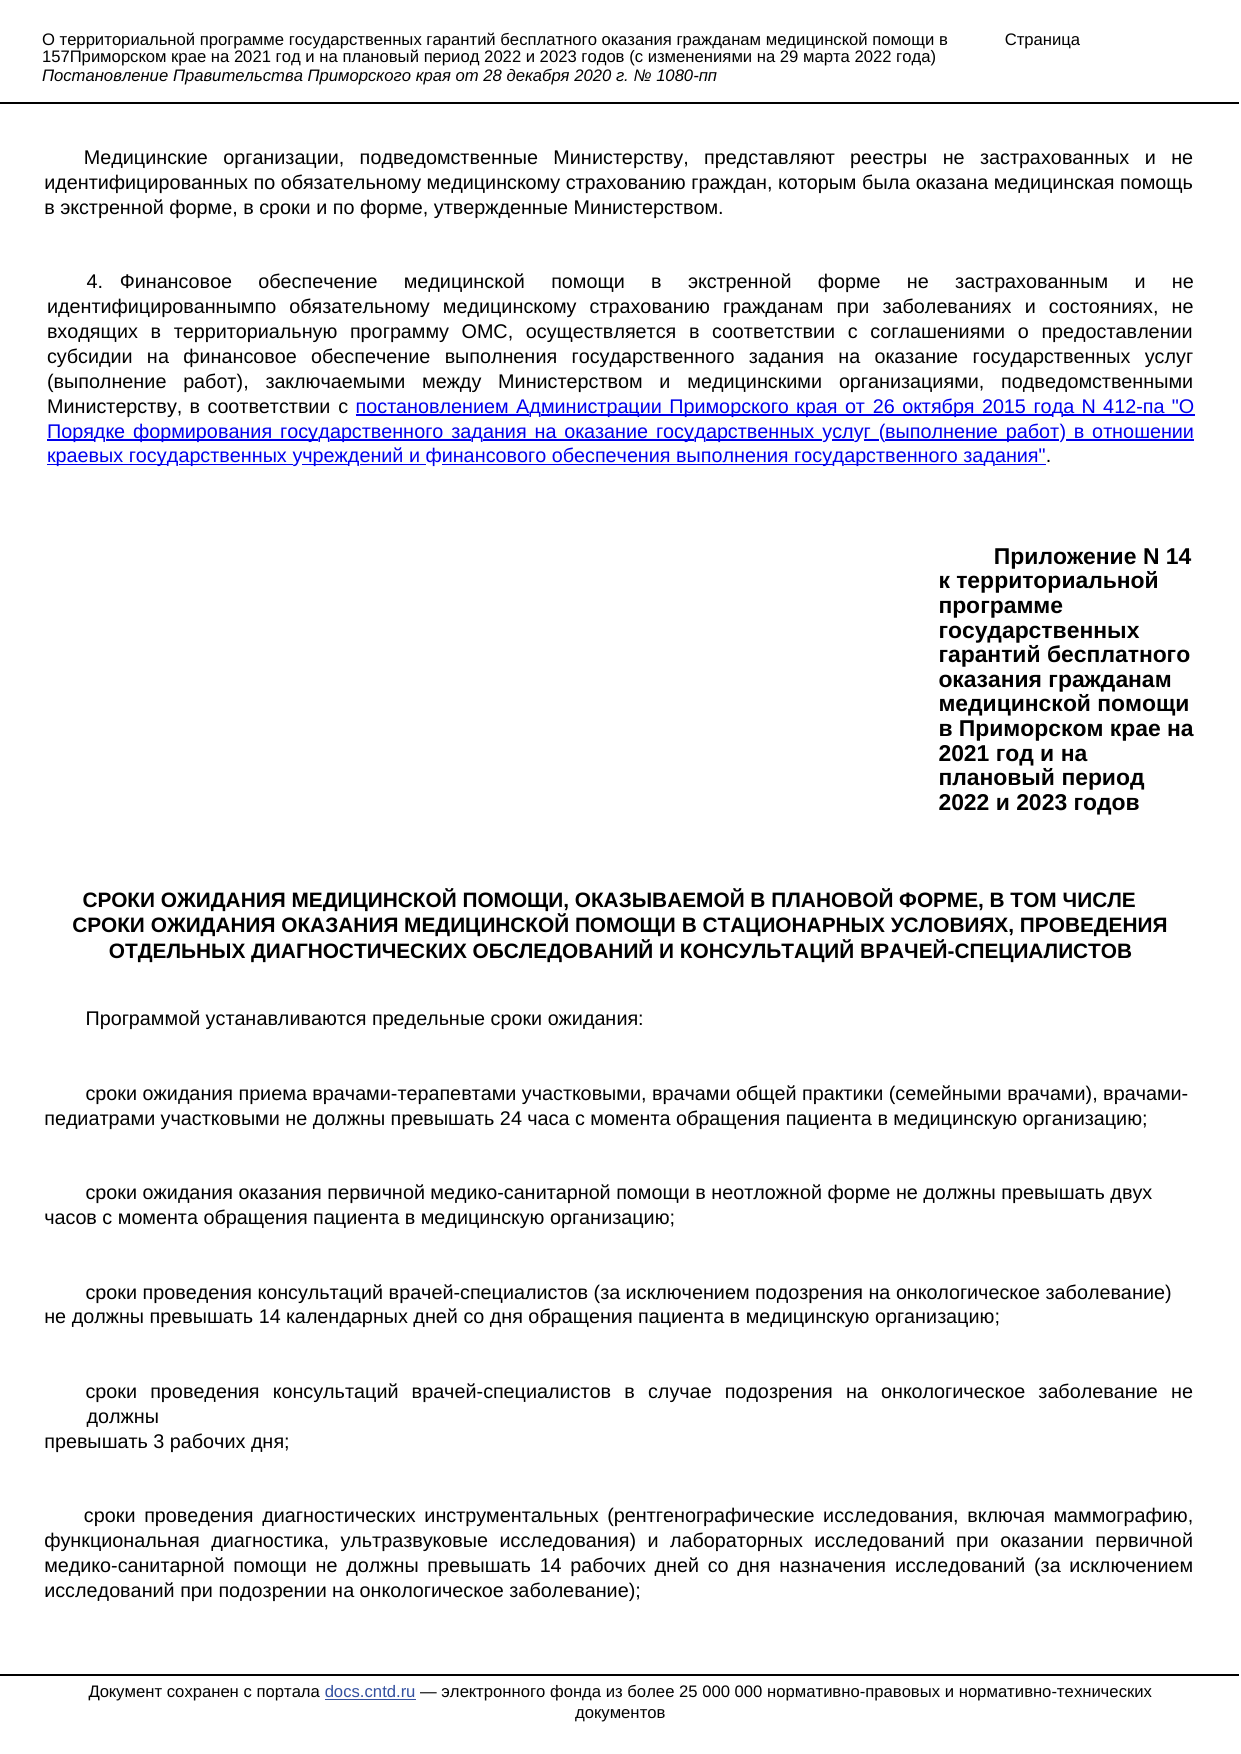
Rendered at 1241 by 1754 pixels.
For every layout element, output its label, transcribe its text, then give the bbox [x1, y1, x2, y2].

text Медицинские организации, подведомственные Министерству, представляют реестры не застрахованных и не идентифицированных по обязательному медицинскому страхованию граждан, которым была оказана медицинская помощь в экстренной форме, в сроки и по форме, утвержденные Министерством. [44, 146, 1194, 218]
subtitle СРОКИ ОЖИДАНИЯ ОКАЗАНИЯ МЕДИЦИНСКОЙ ПОМОЩИ В СТАЦИОНАРНЫХ УСЛОВИЯХ, ПРОВЕДЕНИЯ ОТДЕЛЬНЫХ ДИАГНОСТИЧЕСКИХ ОБСЛЕДОВАНИЙ И КОНСУЛЬТАЦИЙ ВРАЧЕЙ-СПЕЦИАЛИСТОВ [48, 913, 1192, 963]
list Финансовое обеспечение медицинской помощи в экстренной форме не застрахованным и не идентифицированнымпо обязательному медицинскому страхованию гражданам при заболеваниях и состояниях, не входящих в территориальную программу ОМС, осуществляется в соответствии с соглашениями о предоставлении субсидии на финансовое обеспечение выполнения государственного задания на оказание государственных услуг (выполнение работ), заключаемыми между Министерством и медицинскими организациями, подведомственными Министерству, в соответствии с постановлением Администрации Приморского края от 26 октября 2015 года N 412-па "О Порядке формирования государственного задания на оказание государственных услуг (выполнение работ) в отношении краевых государственных учреждений и финансового обеспечения выполнения государственного задания". [47, 270, 1194, 467]
text Приложение N 14 к территориальной программе государственных гарантий бесплатного оказания гражданам медицинской помощи в Приморском крае на 2021 год и на плановый период 2022 и 2023 годов [938, 545, 1196, 815]
text сроки ожидания приема врачами-терапевтами участковыми, врачами общей практики (семейными врачами), врачами- [85, 1082, 1194, 1104]
text сроки проведения диагностических инструментальных (рентгенографические исследования, включая маммографию, функциональная диагностика, ультразвуковые исследования) и лабораторных исследований при оказании первичной медико-санитарной помощи не должны превышать 14 рабочих дней со дня назначения исследований (за исключением исследований при подозрении на онкологическое заболевание); [44, 1504, 1194, 1602]
text СРОКИ ОЖИДАНИЯ МЕДИЦИНСКОЙ ПОМОЩИ, ОКАЗЫВАЕМОЙ В ПЛАНОВОЙ ФОРМЕ, В ТОМ ЧИСЛЕ [82, 888, 1194, 912]
text часов с момента обращения пациента в медицинскую организацию; [44, 1206, 1194, 1229]
text педиатрами участковыми не должны превышать 24 часа с момента обращения пациента в медицинскую организацию; [44, 1107, 1194, 1129]
text не должны превышать 14 календарных дней со дня обращения пациента в медицинскую организацию; [44, 1305, 1194, 1328]
text сроки проведения консультаций врачей-специалистов (за исключением подозрения на онкологическое заболевание) [85, 1281, 1194, 1303]
text сроки ожидания оказания первичной медико-санитарной помощи в неотложной форме не должны превышать двух [85, 1181, 1194, 1204]
text сроки проведения консультаций врачей-специалистов в случае подозрения на онкологическое заболевание не должны [85, 1380, 1194, 1427]
text Программой устанавливаются предельные сроки ожидания: [85, 1007, 1194, 1030]
text превышать 3 рабочих дня; [44, 1430, 1194, 1452]
